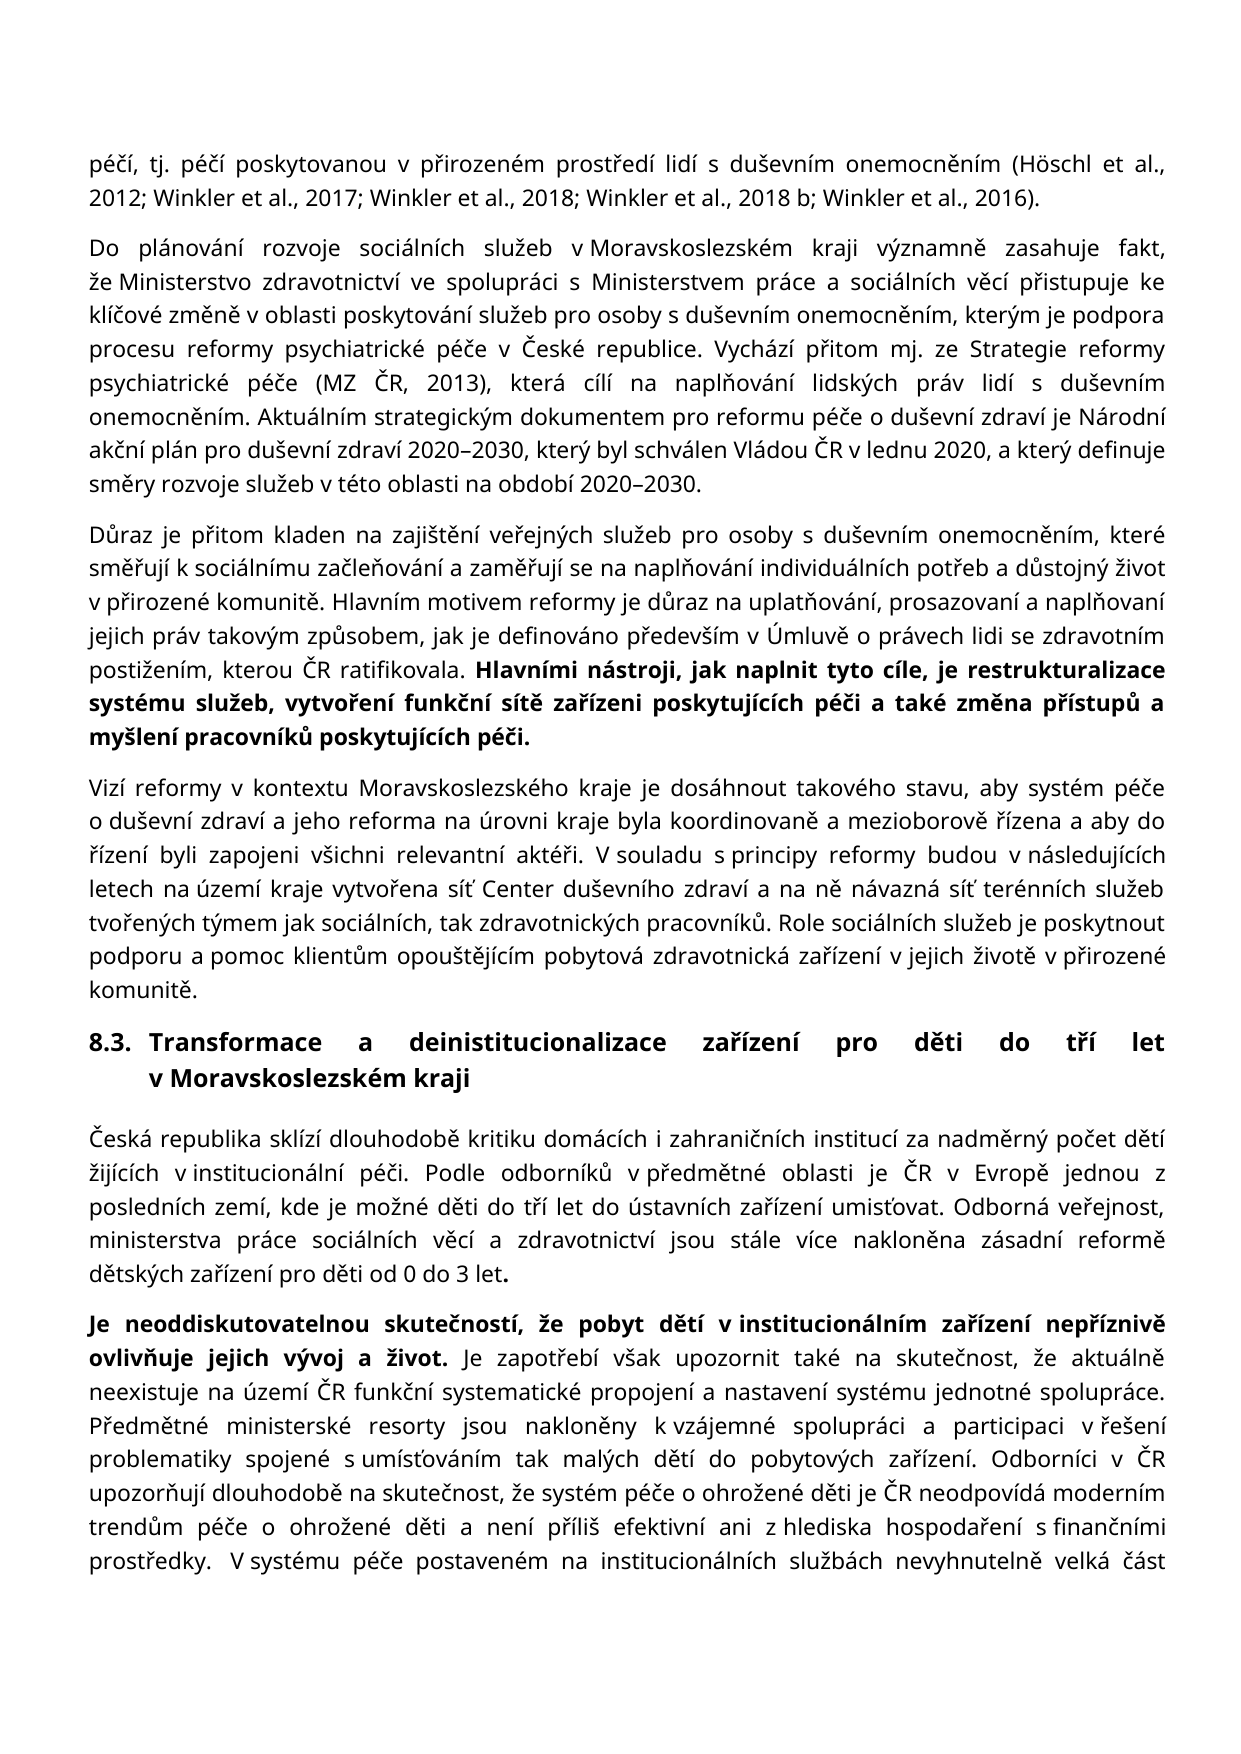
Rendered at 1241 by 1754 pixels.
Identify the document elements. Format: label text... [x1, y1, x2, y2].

text Důraz je přitom kladen na zajištění veřejných služeb pro osoby s duševním onemocněním, které směřují k sociálnímu začleňování a zaměřují se na naplňování individuálních potřeb a důstojný život v přirozené komunitě. Hlavním motivem reformy je důraz na uplatňování, prosazovaní a naplňovaní jejich práv takovým způsobem, jak je definováno především v Úmluvě o právech lidi se zdravotním postižením, kterou ČR ratifikovala. Hlavními nástroji, jak naplnit tyto cíle, je restrukturalizace systému služeb, vytvoření funkční sítě zařízeni poskytujících péči a také změna přístupů a myšlení pracovníků poskytujících péči. [89, 518, 1166, 752]
text Vizí reformy v kontextu Moravskoslezského kraje je dosáhnout takového stavu, aby systém péče o duševní zdraví a jeho reforma na úrovni kraje byla koordinovaně a mezioborově řízena a aby do řízení byli zapojeni všichni relevantní aktéři. V souladu s principy reformy budou v následujících letech na území kraje vytvořena síť Center duševního zdraví a na ně návazná síť terénních služeb tvořených týmem jak sociálních, tak zdravotnických pracovníků. Role sociálních služeb je poskytnout podporu a pomoc klientům opouštějícím pobytová zdravotnická zařízení v jejich životě v přirozené komunitě. [89, 771, 1166, 1005]
subtitle Transformace a deinistitucionalizace zařízení pro děti do tří let v Moravskoslezském kraji [89, 1024, 1166, 1095]
text Česká republika sklízí dlouhodobě kritiku domácích i zahraničních institucí za nadměrný počet dětí žijících v institucionální péči. Podle odborníků v předmětné oblasti je ČR v Evropě jednou z posledních zemí, kde je možné děti do tří let do ústavních zařízení umisťovat. Odborná veřejnost, ministerstva práce sociálních věcí a zdravotnictví jsou stále více nakloněna zásadní reformě dětských zařízení pro děti od 0 do 3 let. [89, 1123, 1166, 1289]
text Do plánování rozvoje sociálních služeb v Moravskoslezském kraji významně zasahuje fakt, že Ministerstvo zdravotnictví ve spolupráci s Ministerstvem práce a sociálních věcí přistupuje ke klíčové změně v oblasti poskytování služeb pro osoby s duševním onemocněním, kterým je podpora procesu reformy psychiatrické péče v České republice. Vychází přitom mj. ze Strategie reformy psychiatrické péče (MZ ČR, 2013), která cílí na naplňování lidských práv lidí s duševním onemocněním. Aktuálním strategickým dokumentem pro reformu péče o duševní zdraví je Národní akční plán pro duševní zdraví 2020–2030, který byl schválen Vládou ČR v lednu 2020, a který definuje směry rozvoje služeb v této oblasti na období 2020–2030. [89, 232, 1166, 499]
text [89, 1308, 1166, 1576]
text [89, 148, 1166, 213]
